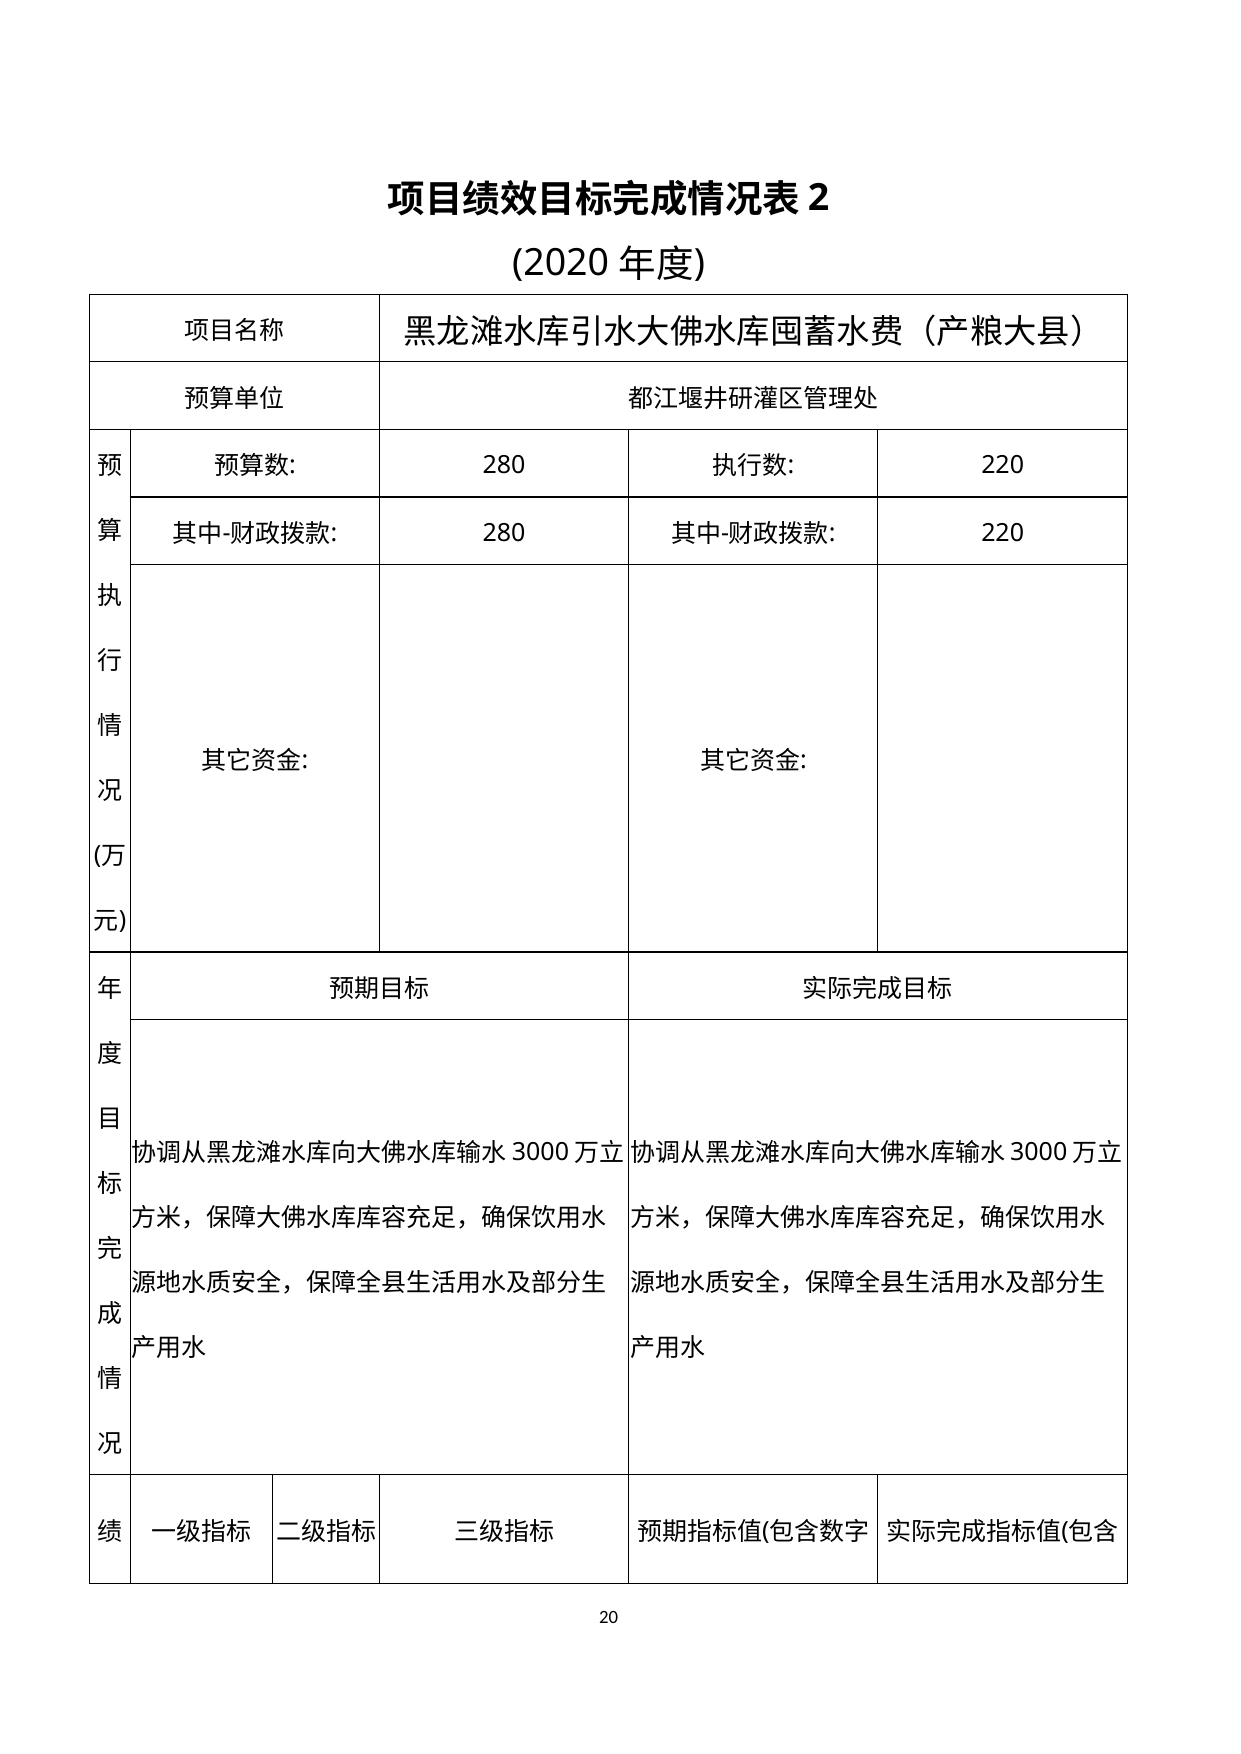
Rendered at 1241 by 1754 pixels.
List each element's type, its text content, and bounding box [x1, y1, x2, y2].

table_cell 预算执行情况(万元) [90, 430, 130, 951]
table_cell 一级指标 [131, 1475, 272, 1582]
table_cell 其它资金: [629, 565, 877, 951]
table_cell 实际完成目标 [629, 953, 1127, 1019]
table_cell 其中-财政拨款: [629, 498, 877, 564]
table_cell 三级指标 [380, 1475, 628, 1582]
table_cell 都江堰井研灌区管理处 [380, 362, 1127, 429]
table_cell [380, 565, 628, 951]
table_cell 年度目标完成情况 [90, 953, 130, 1474]
table_cell 黑龙滩水库引水大佛水库囤蓄水费（产粮大县） [380, 295, 1127, 361]
table_cell 执行数: [629, 430, 877, 496]
table_cell 预期指标值(包含数字及文字描述) [629, 1475, 877, 1582]
table_cell [878, 565, 1127, 951]
table_cell 预算单位 [90, 362, 379, 429]
table_cell 实际完成指标值(包含数字及文字描述) [878, 1475, 1127, 1582]
table_cell 协调从黑龙滩水库向大佛水库输水3000万立方米，保障大佛水库库容充足，确保饮用水源地水质安全，保障全县生活用水及部分生产用水 [629, 1020, 1127, 1474]
table_cell 预期目标 [131, 953, 628, 1019]
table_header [90, 162, 1127, 293]
table_cell 220 [878, 430, 1127, 496]
table_cell 其它资金: [131, 565, 379, 951]
table_cell 二级指标 [273, 1475, 379, 1582]
table_cell 协调从黑龙滩水库向大佛水库输水3000万立方米，保障大佛水库库容充足，确保饮用水源地水质安全，保障全县生活用水及部分生产用水 [131, 1020, 628, 1474]
table_cell 280 [380, 430, 628, 496]
table_cell 预算数: [131, 430, 379, 496]
table_cell 其中-财政拨款: [131, 498, 379, 564]
table_cell 280 [380, 498, 628, 564]
table_cell 项目名称 [90, 295, 379, 361]
table_cell 220 [878, 498, 1127, 564]
table_cell 绩效指标完成情况 [90, 1475, 130, 1582]
